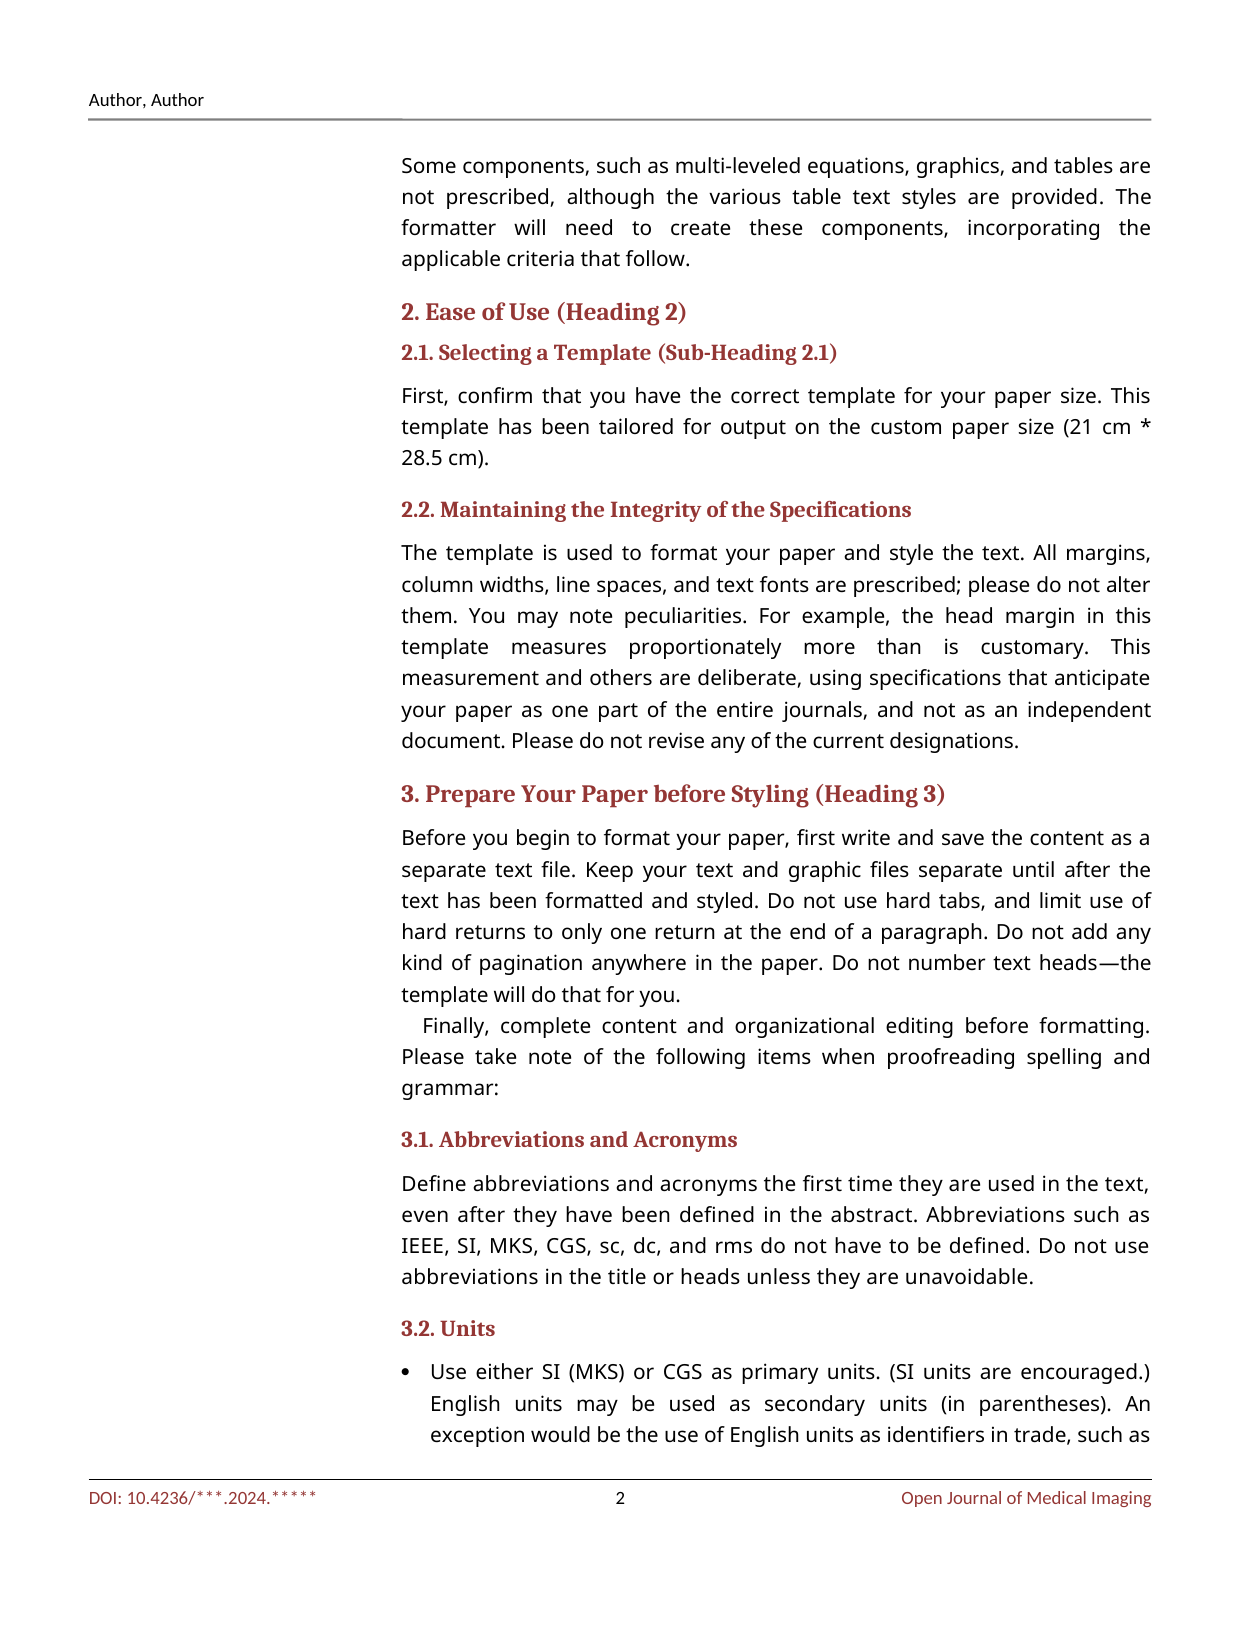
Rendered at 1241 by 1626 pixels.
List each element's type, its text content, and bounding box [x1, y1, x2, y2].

text First, confirm that you have the correct template for your paper size. This template has been tailored for output on the custom paper size (21 cm * 28.5 cm). [401, 378, 1152, 472]
text Before you begin to format your paper, first write and save the content as a separate text file. Keep your text and graphic files separate until after the text has been formatted and styled. Do not use hard tabs, and limit use of hard returns to only one return at the end of a paragraph. Do not add any kind of pagination anywhere in the paper. Do not number text heads—the template will do that for you. [401, 821, 1152, 1008]
text The template is used to format your paper and style the text. All margins, column widths, line spaces, and text fonts are prescribed; please do not alter them. You may note peculiarities. For example, the head margin in this template measures proportionately more than is customary. This measurement and others are deliberate, using specifications that anticipate your paper as one part of the entire journals, and not as an independent document. Please do not revise any of the current designations. [401, 536, 1152, 754]
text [401, 148, 1152, 273]
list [402, 1355, 1152, 1448]
text 3.2. Units [401, 1316, 1152, 1342]
text 3.1. Abbreviations and Acronyms [401, 1127, 1152, 1153]
text 2.1. Selecting a Template (Sub-Heading 2.1) [401, 339, 1152, 366]
text Define abbreviations and acronyms the first time they are used in the text, even after they have been defined in the abstract. Abbreviations such as IEEE, SI, MKS, CGS, sc, dc, and rms do not have to be defined. Do not use abbreviations in the title or heads unless they are unavoidable. [401, 1166, 1152, 1291]
text 2.2. Maintaining the Integrity of the Specifications [401, 497, 1152, 523]
text 2. Ease of Use (Heading 2) [401, 298, 1152, 327]
text Finally, complete content and organizational editing before formatting. Please take note of the following items when proofreading spelling and grammar: [401, 1008, 1152, 1102]
text 3. Prepare Your Paper before Styling (Heading 3) [401, 779, 1152, 808]
